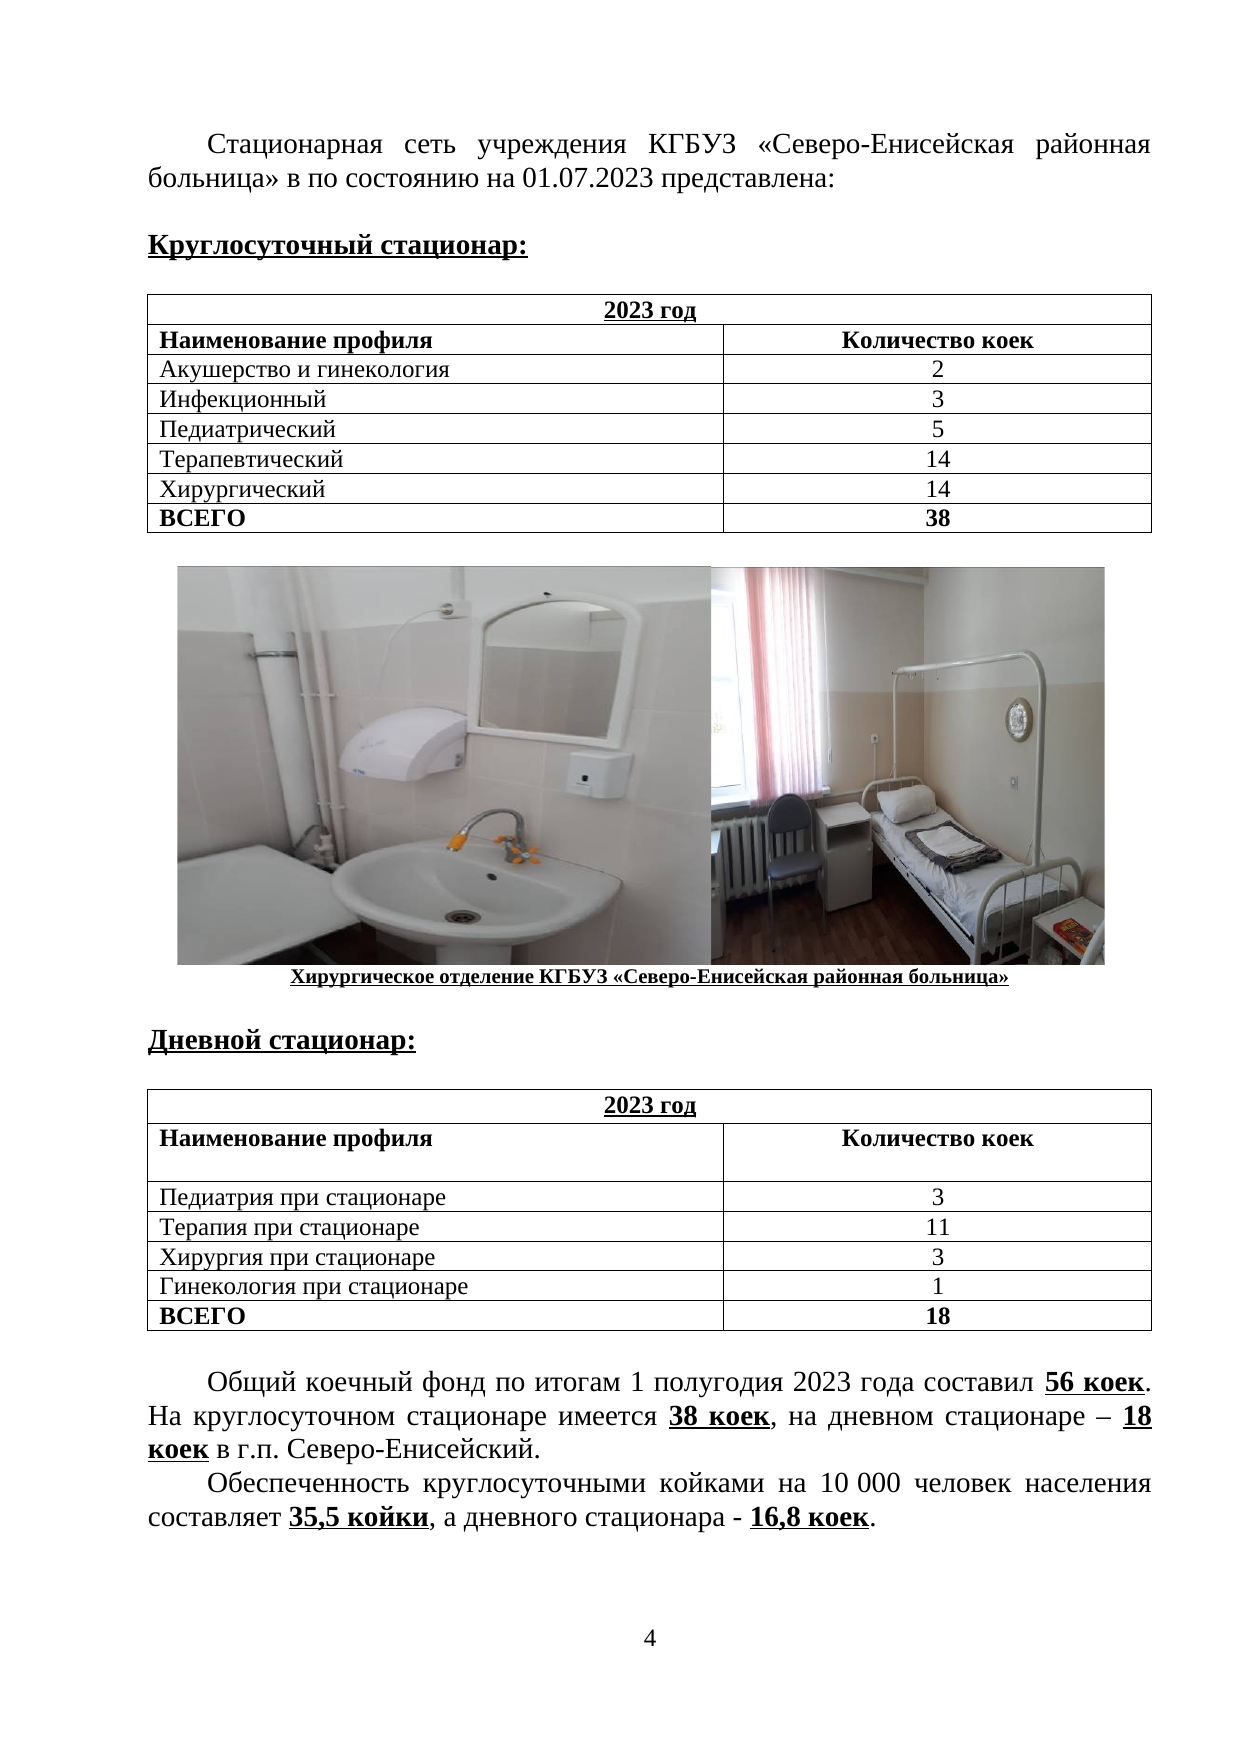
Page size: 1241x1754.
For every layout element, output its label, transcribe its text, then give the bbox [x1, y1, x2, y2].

table_cell Инфекционный [148, 384, 723, 413]
table_cell 14 [724, 444, 1151, 473]
table_cell 3 [724, 384, 1151, 413]
table_cell Терапевтический [148, 444, 723, 473]
table_cell ВСЕГО [148, 1301, 723, 1330]
text Стационарная сеть учреждения КГБУЗ «Северо-Енисейская районная больница» в по состоянию на 01.07.2023 представлена: [148, 126, 1152, 193]
table_cell Наименование профиля [148, 1124, 723, 1181]
table_cell 5 [724, 414, 1151, 443]
table_cell Акушерство и гинекология [148, 355, 723, 383]
picture [177, 566, 1105, 965]
text Обеспеченность круглосуточными койками на 10 000 человек населения составляет 35,5 койки, а дневного стационара - 16,8 коек. [148, 1465, 1152, 1532]
table_header 2023 год [148, 295, 1151, 324]
table_cell 3 [724, 1182, 1151, 1211]
table_cell Педиатрический [148, 414, 723, 443]
table_cell Количество коек [724, 325, 1151, 353]
table_cell 3 [724, 1242, 1151, 1270]
table_cell 38 [724, 504, 1151, 532]
text Круглосуточный стационар: [148, 227, 1152, 260]
text Дневной стационар: [148, 1022, 1152, 1056]
text Общий коечный фонд по итогам 1 полугодия 2023 года составил 56 коек. На круглосуточном стационаре имеется 38 коек, на дневном стационаре – 18 коек в г.п. Северо-Енисейский. [148, 1364, 1152, 1465]
table_cell 2 [724, 355, 1151, 383]
table_cell Наименование профиля [148, 325, 723, 353]
table_header 2023 год [148, 1090, 1151, 1122]
table_cell Гинекология при стационаре [148, 1271, 723, 1300]
table_cell Хирургический [148, 474, 723, 502]
table_cell Хирургия при стационаре [148, 1242, 723, 1270]
table_cell Терапия при стационаре [148, 1212, 723, 1241]
table_cell 18 [724, 1301, 1151, 1330]
table_cell Педиатрия при стационаре [148, 1182, 723, 1211]
text Хирургическое отделение КГБУЗ «Северо-Енисейская районная больница» [148, 964, 1152, 988]
table_cell Количество коек [724, 1124, 1151, 1181]
table_cell 1 [724, 1271, 1151, 1300]
table_cell 14 [724, 474, 1151, 502]
table_cell 11 [724, 1212, 1151, 1241]
table_cell ВСЕГО [148, 504, 723, 532]
